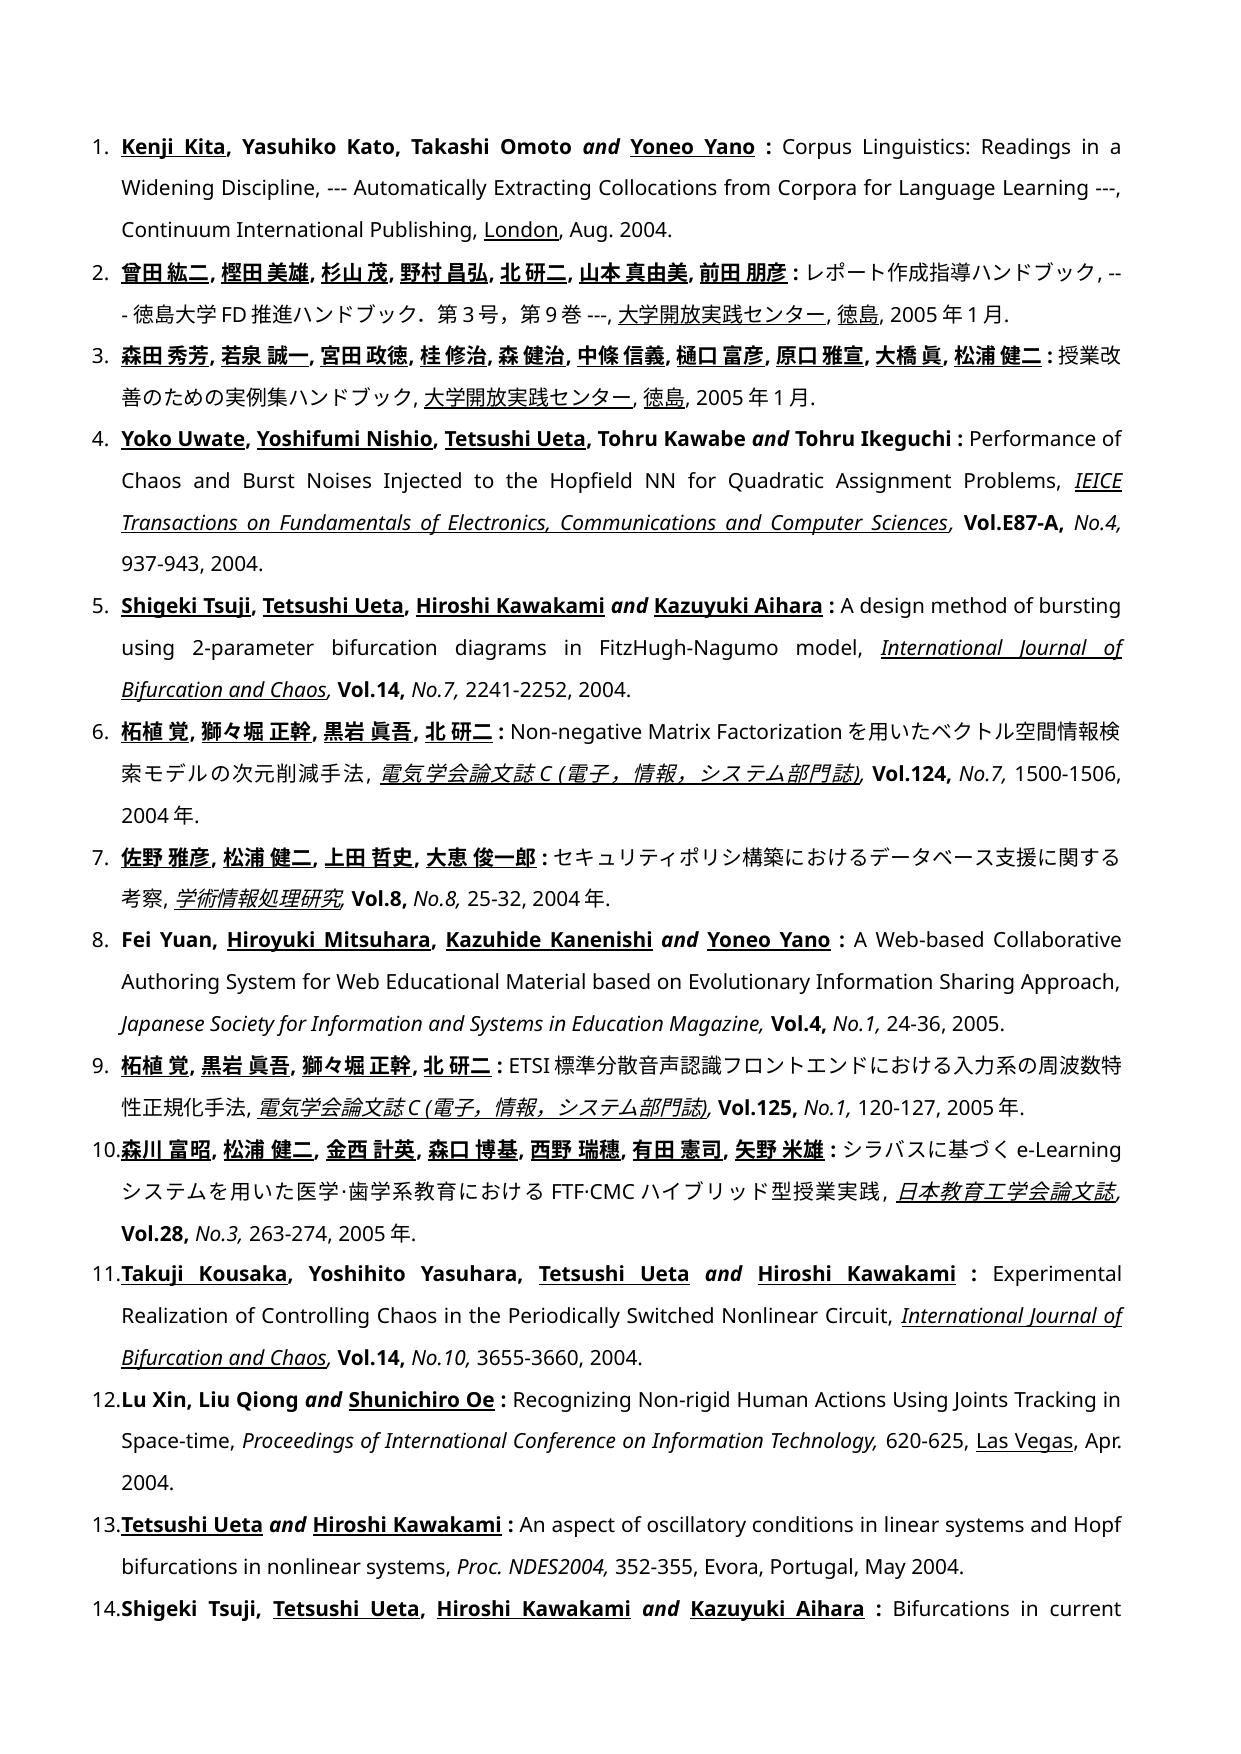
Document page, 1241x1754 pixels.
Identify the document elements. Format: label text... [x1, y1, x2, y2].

list 柘植 覚, 獅々堀 正幹, 黒岩 眞吾, 北 研二 : Non-negative Matrix Factorizationを用いたベクトル空間情報検索モデルの次元削減手法, 電気学会論文誌C (電子，情報，システム部門誌), Vol.124, No.7, 1500-1506, 2004年. [92, 710, 1122, 835]
list Tetsushi Ueta and Hiroshi Kawakami : An aspect of oscillatory conditions in linear systems and Hopf bifurcations in nonlinear systems, Proc. NDES2004, 352-355, Evora, Portugal, May 2004. [92, 1503, 1122, 1587]
list Lu Xin, Liu Qiong and Shunichiro Oe : Recognizing Non-rigid Human Actions Using Joints Tracking in Space-time, Proceedings of International Conference on Information Technology, 620-625, Las Vegas, Apr. 2004. [92, 1378, 1122, 1503]
list 柘植 覚, 黒岩 眞吾, 獅々堀 正幹, 北 研二 : ETSI標準分散音声認識フロントエンドにおける入力系の周波数特性正規化手法, 電気学会論文誌C (電子，情報，システム部門誌), Vol.125, No.1, 120-127, 2005年. [92, 1044, 1122, 1128]
list 森川 富昭, 松浦 健二, 金西 計英, 森口 博基, 西野 瑞穗, 有田 憲司, 矢野 米雄 : シラバスに基づくe-Learningシステムを用いた医学·歯学系教育におけるFTF·CMCハイブリッド型授業実践, 日本教育工学会論文誌, Vol.28, No.3, 263-274, 2005年. [92, 1128, 1122, 1253]
list 佐野 雅彦, 松浦 健二, 上田 哲史, 大恵 俊一郎 : セキュリティポリシ構築におけるデータベース支援に関する考察, 学術情報処理研究, Vol.8, No.8, 25-32, 2004年. [92, 835, 1122, 919]
list Yoko Uwate, Yoshifumi Nishio, Tetsushi Ueta, Tohru Kawabe and Tohru Ikeguchi : Performance of Chaos and Burst Noises Injected to the Hopfield NN for Quadratic Assignment Problems, IEICE Transactions on Fundamentals of Electronics, Communications and Computer Sciences, Vol.E87-A, No.4, 937-943, 2004. [92, 417, 1122, 584]
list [92, 1587, 1122, 1629]
list Fei Yuan, Hiroyuki Mitsuhara, Kazuhide Kanenishi and Yoneo Yano : A Web-based Collaborative Authoring System for Web Educational Material based on Evolutionary Information Sharing Approach, Japanese Society for Information and Systems in Education Magazine, Vol.4, No.1, 24-36, 2005. [92, 919, 1122, 1044]
list 曾田 紘二, 樫田 美雄, 杉山 茂, 野村 昌弘, 北 研二, 山本 真由美, 前田 朋彦 : レポート作成指導ハンドブック, --- 徳島大学FD推進ハンドブック．第3号，第9巻 ---, 大学開放実践センター, 徳島, 2005年1月. [92, 250, 1122, 334]
list 森田 秀芳, 若泉 誠一, 宮田 政徳, 桂 修治, 森 健治, 中條 信義, 樋口 富彦, 原口 雅宣, 大橋 眞, 松浦 健二 : 授業改善のための実例集ハンドブック, 大学開放実践センター, 徳島, 2005年1月. [92, 334, 1122, 417]
list Kenji Kita, Yasuhiko Kato, Takashi Omoto and Yoneo Yano : Corpus Linguistics: Readings in a Widening Discipline, --- Automatically Extracting Collocations from Corpora for Language Learning ---, Continuum International Publishing, London, Aug. 2004. [92, 125, 1122, 250]
list Shigeki Tsuji, Tetsushi Ueta, Hiroshi Kawakami and Kazuyuki Aihara : A design method of bursting using 2-parameter bifurcation diagrams in FitzHugh-Nagumo model, International Journal of Bifurcation and Chaos, Vol.14, No.7, 2241-2252, 2004. [92, 584, 1122, 710]
list Takuji Kousaka, Yoshihito Yasuhara, Tetsushi Ueta and Hiroshi Kawakami : Experimental Realization of Controlling Chaos in the Periodically Switched Nonlinear Circuit, International Journal of Bifurcation and Chaos, Vol.14, No.10, 3655-3660, 2004. [92, 1253, 1122, 1378]
